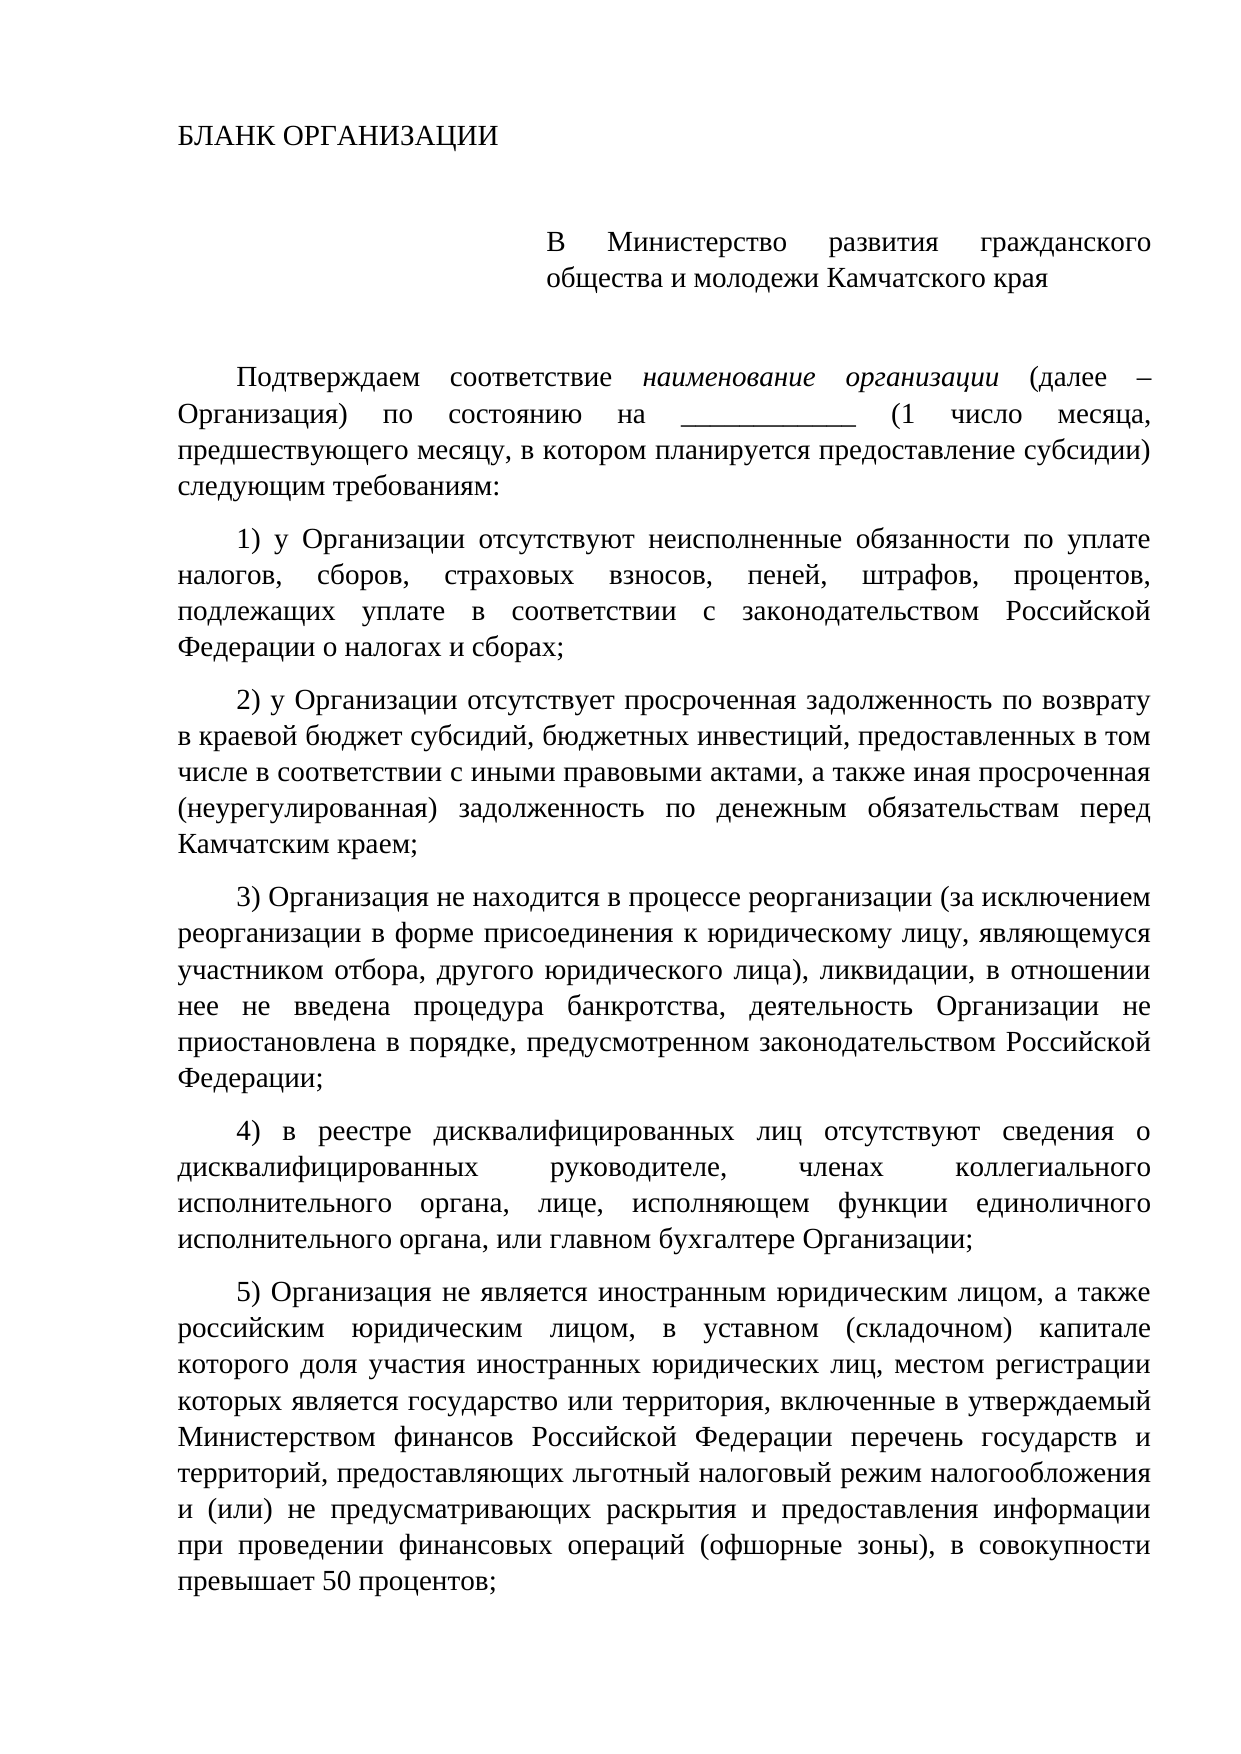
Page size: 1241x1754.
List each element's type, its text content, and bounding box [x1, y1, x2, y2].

text Подтверждаем соответствие наименование организации (далее – Организация) по состоянию на ____________ (1 число месяца, предшествующего месяцу, в котором планируется предоставление субсидии) следующим требованиям: [177, 359, 1152, 502]
text 2) у Организации отсутствует просроченная задолженность по возврату в краевой бюджет субсидий, бюджетных инвестиций, предоставленных в том числе в соответствии с иными правовыми актами, а также иная просроченная (неурегулированная) задолженность по денежным обязательствам перед Камчатским краем; [177, 682, 1152, 860]
text 5) Организация не является иностранным юридическим лицом, а также российским юридическим лицом, в уставном (складочном) капитале которого доля участия иностранных юридических лиц, местом регистрации которых является государство или территория, включенные в утверждаемый Министерством финансов Российской Федерации перечень государств и территорий, предоставляющих льготный налоговый режим налогообложения и (или) не предусматривающих раскрытия и предоставления информации при проведении финансовых операций (офшорные зоны), в совокупности превышает 50 процентов; [177, 1274, 1152, 1597]
text 1) у Организации отсутствуют неисполненные обязанности по уплате налогов, сборов, страховых взносов, пеней, штрафов, процентов, подлежащих уплате в соответствии с законодательством Российской Федерации о налогах и сборах; [177, 521, 1152, 663]
text 4) в реестре дисквалифицированных лиц отсутствуют сведения о дисквалифицированных руководителе, членах коллегиального исполнительного органа, лице, исполняющем функции единоличного исполнительного органа, или главном бухгалтере Организации; [177, 1113, 1152, 1255]
text БЛАНК ОРГАНИЗАЦИИ [177, 118, 1152, 152]
text 3) Организация не находится в процессе реорганизации (за исключением реорганизации в форме присоединения к юридическому лицу, являющемуся участником отбора, другого юридического лица), ликвидации, в отношении нее не введена процедура банкротства, деятельность Организации не приостановлена в порядке, предусмотренном законодательством Российской Федерации; [177, 879, 1152, 1094]
text В Министерство развития гражданского общества и молодежи Камчатского края [546, 224, 1152, 293]
